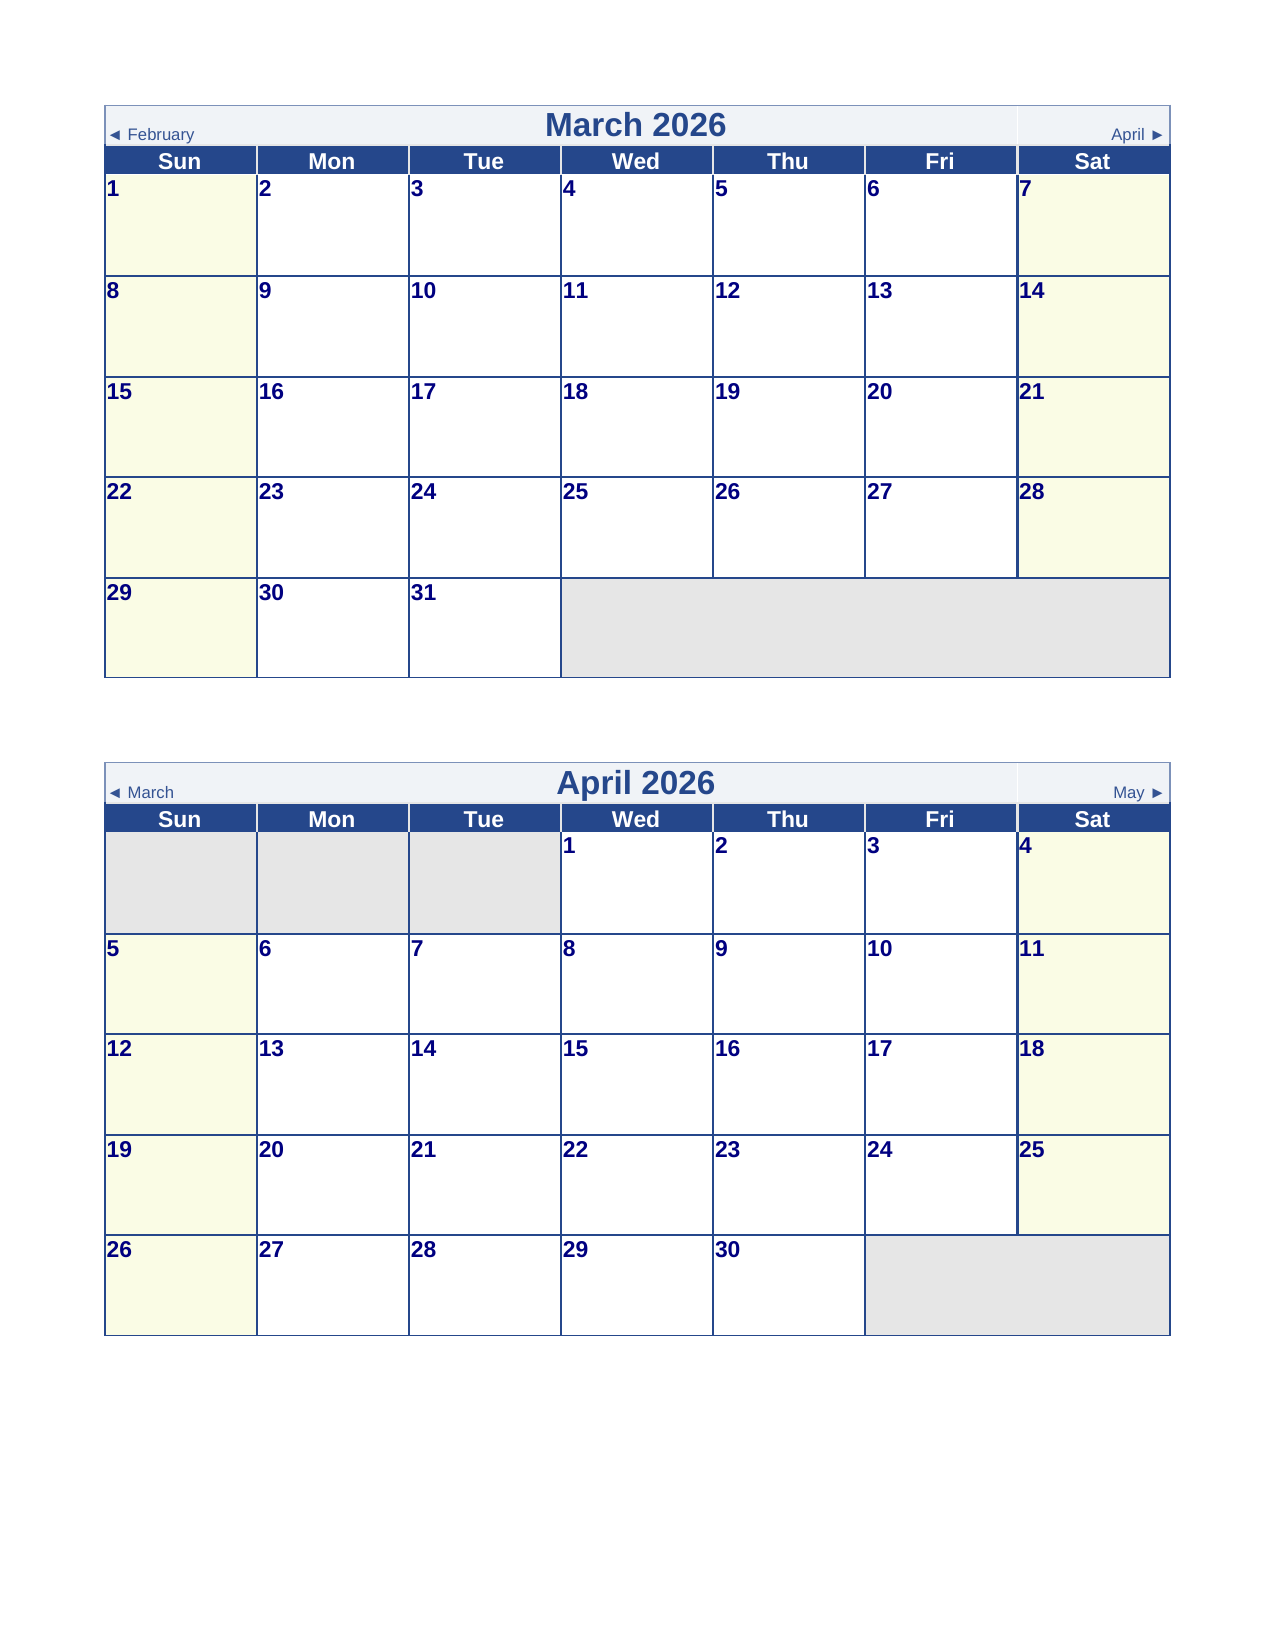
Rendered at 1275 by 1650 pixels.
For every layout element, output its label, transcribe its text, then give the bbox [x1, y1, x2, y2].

table_cell 6 [258, 935, 408, 1033]
table_cell 7 [1019, 175, 1169, 275]
table_cell 15 [562, 1035, 712, 1134]
table_cell Wed [562, 146, 712, 174]
table_cell [410, 832, 560, 933]
table_cell 18 [562, 378, 712, 476]
table_header ◄ March [106, 763, 257, 802]
table_cell 5 [714, 175, 864, 275]
table_cell 8 [106, 277, 256, 376]
table_cell 22 [106, 478, 256, 577]
table_cell 12 [714, 277, 864, 376]
table_cell 25 [1019, 1136, 1169, 1234]
table_cell Mon [258, 146, 408, 174]
table_cell Sat [1019, 804, 1169, 832]
table_cell 16 [258, 378, 408, 476]
table_cell 3 [410, 175, 560, 275]
table_cell 24 [410, 478, 560, 577]
table_cell 17 [866, 1035, 1016, 1134]
table_cell Thu [714, 804, 864, 832]
table_cell 28 [1019, 478, 1169, 577]
table_cell 19 [714, 378, 864, 476]
table_cell 25 [562, 478, 712, 577]
table_cell 26 [106, 1236, 256, 1335]
table_header April ► [1018, 106, 1169, 144]
table_cell Mon [258, 804, 408, 832]
table_cell 11 [1019, 935, 1169, 1033]
table_cell [258, 832, 408, 933]
table_cell Thu [714, 146, 864, 174]
table_cell 27 [866, 478, 1016, 577]
table_cell 1 [562, 832, 712, 933]
table_cell 30 [258, 579, 408, 677]
table_cell [866, 1236, 1169, 1335]
table_cell 26 [714, 478, 864, 577]
table_cell Tue [410, 804, 560, 832]
table_cell 17 [410, 378, 560, 476]
table_cell Wed [562, 804, 712, 832]
table_cell 13 [866, 277, 1016, 376]
table_cell 27 [258, 1236, 408, 1335]
table_cell 20 [866, 378, 1016, 476]
table_cell 9 [714, 935, 864, 1033]
table_cell 7 [410, 935, 560, 1033]
table_cell 21 [1019, 378, 1169, 476]
table_cell Fri [866, 146, 1016, 174]
table_cell Fri [866, 804, 1016, 832]
table_cell 5 [106, 935, 256, 1033]
table_cell 11 [562, 277, 712, 376]
table_cell 4 [562, 175, 712, 275]
table_cell 12 [106, 1035, 256, 1134]
table_cell 29 [106, 579, 256, 677]
table_cell 29 [562, 1236, 712, 1335]
table_cell Sun [106, 804, 256, 832]
table_cell 14 [410, 1035, 560, 1134]
table_cell 18 [1019, 1035, 1169, 1134]
table_cell 28 [410, 1236, 560, 1335]
table_cell 23 [258, 478, 408, 577]
table_cell 8 [562, 935, 712, 1033]
table_header March 2026 [257, 106, 1017, 144]
table_cell 4 [1019, 832, 1169, 933]
table_cell 30 [714, 1236, 864, 1335]
table_cell 23 [714, 1136, 864, 1234]
table_cell 16 [714, 1035, 864, 1134]
table_cell 24 [866, 1136, 1016, 1234]
table_cell 15 [106, 378, 256, 476]
table_cell 9 [258, 277, 408, 376]
table_cell 20 [258, 1136, 408, 1234]
table_header May ► [1018, 763, 1169, 802]
table_cell 6 [866, 175, 1016, 275]
table_cell [562, 579, 1169, 677]
table_cell 21 [410, 1136, 560, 1234]
table_cell 22 [562, 1136, 712, 1234]
table_cell 14 [1019, 277, 1169, 376]
table_cell Sun [106, 146, 256, 174]
table_cell Tue [410, 146, 560, 174]
table_cell 1 [106, 175, 256, 275]
table_cell 19 [106, 1136, 256, 1234]
table_cell 13 [258, 1035, 408, 1134]
table_header ◄ February [106, 106, 257, 144]
table_cell 3 [866, 832, 1016, 933]
table_cell 10 [410, 277, 560, 376]
table_cell 10 [866, 935, 1016, 1033]
table_header April 2026 [257, 763, 1017, 802]
table_cell Sat [1019, 146, 1169, 174]
table_cell 2 [258, 175, 408, 275]
table_cell 2 [714, 832, 864, 933]
table_cell [106, 832, 256, 933]
table_cell 31 [410, 579, 560, 677]
